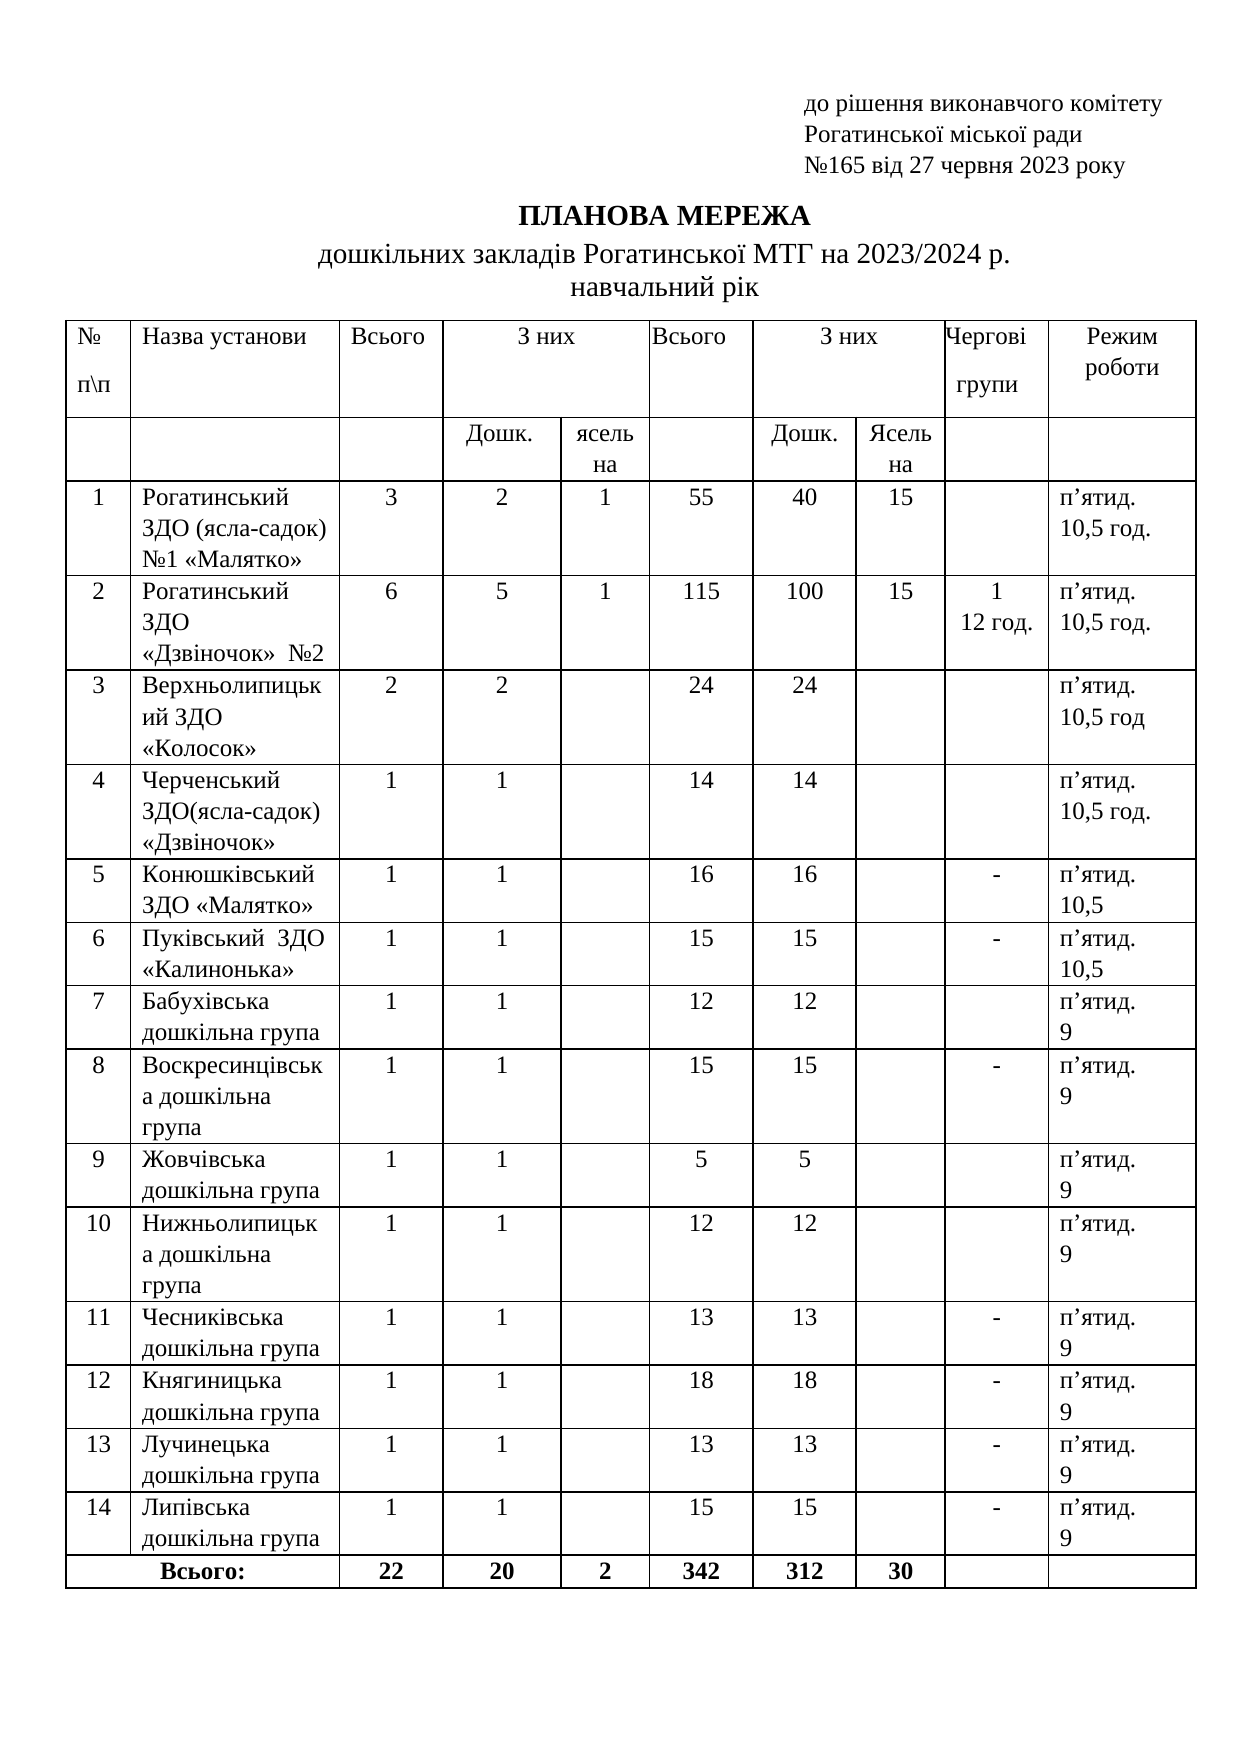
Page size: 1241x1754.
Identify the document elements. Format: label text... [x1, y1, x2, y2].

table_cell 2 [444, 482, 560, 574]
table_cell Дошк. [754, 418, 855, 480]
table_cell 15 [754, 923, 855, 985]
table_cell [562, 1208, 649, 1301]
table_cell 4 [67, 765, 130, 858]
table_cell - [946, 1429, 1048, 1491]
table_cell [1049, 1556, 1195, 1587]
table_cell 1 [340, 860, 442, 921]
table_cell 15 [857, 576, 944, 669]
table_cell Пуківський ЗДО «Калинонька» [131, 923, 339, 985]
table_cell п’ятид. 10,5 год [1049, 671, 1195, 763]
list до рішення виконавчого комітету [185, 88, 1181, 117]
table_cell 115 [650, 576, 752, 669]
table_cell 100 [754, 576, 855, 669]
table_cell 16 [650, 860, 752, 921]
table_cell 40 [754, 482, 855, 574]
table_cell 5 [754, 1144, 855, 1206]
table_cell 2 [562, 1556, 649, 1587]
table_cell 1 12 год. [946, 576, 1048, 669]
table_cell 1 [562, 576, 649, 669]
table_cell 18 [650, 1366, 752, 1427]
table_cell [857, 860, 944, 921]
table_cell - [946, 1366, 1048, 1427]
table_cell [562, 765, 649, 858]
table_cell [946, 1556, 1048, 1587]
table_cell [946, 671, 1048, 763]
table_cell [857, 1493, 944, 1554]
table_cell п’ятид. 9 [1049, 1493, 1195, 1554]
table_cell п’ятид. 9 [1049, 1050, 1195, 1143]
table_cell 1 [444, 765, 560, 858]
table_cell [131, 418, 339, 480]
table_cell [562, 1493, 649, 1554]
table_cell 1 [340, 1050, 442, 1143]
table_cell 3 [67, 671, 130, 763]
table_cell Воскресинцівська дошкільна група [131, 1050, 339, 1143]
table_cell п’ятид. 10,5 [1049, 860, 1195, 921]
table_cell 11 [67, 1302, 130, 1364]
table_cell 1 [340, 923, 442, 985]
table_cell [857, 1302, 944, 1364]
table_header Режим роботи [1049, 321, 1195, 417]
table_header Всього [650, 321, 752, 417]
table_cell 1 [340, 765, 442, 858]
table_cell 24 [754, 671, 855, 763]
table_cell [562, 986, 649, 1048]
table_cell 14 [754, 765, 855, 858]
table_cell ясельна [562, 418, 649, 480]
table_cell п’ятид. 9 [1049, 1302, 1195, 1364]
table_cell 24 [650, 671, 752, 763]
table_cell Княгиницька дошкільна група [131, 1366, 339, 1427]
table_cell п’ятид. 9 [1049, 1144, 1195, 1206]
table_cell [562, 923, 649, 985]
table_cell 55 [650, 482, 752, 574]
table_cell 1 [444, 860, 560, 921]
table_cell 13 [650, 1429, 752, 1491]
table_cell 15 [857, 482, 944, 574]
table_cell 22 [340, 1556, 442, 1587]
table_cell [562, 671, 649, 763]
table_cell [1049, 418, 1195, 480]
table_cell 1 [444, 1493, 560, 1554]
table_cell [562, 860, 649, 921]
table_cell [946, 765, 1048, 858]
table_header Назва установи [131, 321, 339, 417]
table_cell Верхньолипицький ЗДО «Колосок» [131, 671, 339, 763]
table_cell 5 [444, 576, 560, 669]
table_cell Черченський ЗДО(ясла-садок) «Дзвіночок» [131, 765, 339, 858]
table_cell 13 [650, 1302, 752, 1364]
table_cell Чесниківська дошкільна група [131, 1302, 339, 1364]
table_cell 1 [340, 1208, 442, 1301]
table_cell - [946, 860, 1048, 921]
table_cell [857, 1429, 944, 1491]
table_cell Рогатинський ЗДО «Дзвіночок» №2 [131, 576, 339, 669]
table_cell 1 [67, 482, 130, 574]
table_cell 9 [67, 1144, 130, 1206]
table_cell Рогатинський ЗДО (ясла-садок) №1 «Малятко» [131, 482, 339, 574]
table_cell 5 [67, 860, 130, 921]
table_cell [857, 765, 944, 858]
table_cell 2 [444, 671, 560, 763]
table_cell п’ятид. 10,5 [1049, 923, 1195, 985]
list Рогатинської міської ради [185, 119, 1181, 148]
table_cell - [946, 1493, 1048, 1554]
table_cell [650, 418, 752, 480]
table_cell [340, 418, 442, 480]
table_cell 16 [754, 860, 855, 921]
table_cell 13 [754, 1429, 855, 1491]
table_cell 13 [67, 1429, 130, 1491]
table_cell п’ятид. 9 [1049, 1208, 1195, 1301]
table_cell [562, 1050, 649, 1143]
table_cell 1 [444, 1144, 560, 1206]
table_cell 10 [67, 1208, 130, 1301]
table_cell 12 [650, 1208, 752, 1301]
table_cell [946, 482, 1048, 574]
table_cell 1 [340, 1429, 442, 1491]
table_cell 1 [444, 1050, 560, 1143]
table_cell 14 [67, 1493, 130, 1554]
table_cell 1 [444, 1429, 560, 1491]
table_header Всього [340, 321, 442, 417]
table_cell 1 [444, 986, 560, 1048]
table_cell 6 [340, 576, 442, 669]
table_cell 5 [650, 1144, 752, 1206]
table_cell 1 [340, 1493, 442, 1554]
table_cell 1 [444, 1208, 560, 1301]
table_cell 6 [67, 923, 130, 985]
table_cell 12 [650, 986, 752, 1048]
table_header Чергові групи [946, 321, 1048, 417]
table_cell - [946, 1302, 1048, 1364]
table_cell п’ятид. 10,5 год. [1049, 576, 1195, 669]
table_cell п’ятид. 9 [1049, 1366, 1195, 1427]
subtitle дошкільних закладів Рогатинської МТГ на 2023/2024 р. [148, 236, 1181, 269]
table_cell [857, 1366, 944, 1427]
table_cell [562, 1302, 649, 1364]
table_cell 12 [754, 1208, 855, 1301]
table_cell 1 [340, 1366, 442, 1427]
table_cell 342 [650, 1556, 752, 1587]
text ПЛАНОВА МЕРЕЖА [148, 198, 1181, 232]
table_cell 1 [444, 1302, 560, 1364]
table_cell 2 [340, 671, 442, 763]
table_cell Лучинецька дошкільна група [131, 1429, 339, 1491]
table_cell 1 [340, 1144, 442, 1206]
table_cell 15 [650, 923, 752, 985]
table_cell п’ятид. 10,5 год. [1049, 482, 1195, 574]
table_cell [946, 986, 1048, 1048]
text навчальний рік [148, 269, 1181, 303]
table_cell Ясельна [857, 418, 944, 480]
table_cell 2 [67, 576, 130, 669]
table_cell 1 [340, 986, 442, 1048]
table_cell п’ятид. 9 [1049, 1429, 1195, 1491]
table_cell [857, 923, 944, 985]
table_cell 20 [444, 1556, 560, 1587]
table_cell [562, 1429, 649, 1491]
table_cell [562, 1366, 649, 1427]
table_cell 1 [444, 1366, 560, 1427]
table_cell 15 [650, 1050, 752, 1143]
table_cell - [946, 1050, 1048, 1143]
table_cell [857, 671, 944, 763]
table_cell - [946, 923, 1048, 985]
table_cell [562, 1144, 649, 1206]
table_cell 18 [754, 1366, 855, 1427]
table_cell 12 [754, 986, 855, 1048]
table_header № п\п [67, 321, 130, 417]
list №165 від 27 червня 2023 року [185, 151, 1181, 179]
table_header З них [444, 321, 649, 417]
table_cell 12 [67, 1366, 130, 1427]
table_cell 8 [67, 1050, 130, 1143]
table_cell 7 [67, 986, 130, 1048]
table_cell 1 [444, 923, 560, 985]
table_cell Жовчівська дошкільна група [131, 1144, 339, 1206]
table_cell [857, 1144, 944, 1206]
table_cell п’ятид. 9 [1049, 986, 1195, 1048]
table_cell 1 [340, 1302, 442, 1364]
table_cell 15 [754, 1050, 855, 1143]
table_cell [857, 1208, 944, 1301]
table_cell [946, 418, 1048, 480]
table_cell [857, 986, 944, 1048]
table_cell [857, 1050, 944, 1143]
table_cell 30 [857, 1556, 944, 1587]
table_cell 312 [754, 1556, 855, 1587]
table_cell Всього: [67, 1556, 339, 1587]
table_cell [67, 418, 130, 480]
table_cell п’ятид. 10,5 год. [1049, 765, 1195, 858]
table_cell [946, 1144, 1048, 1206]
table_cell 3 [340, 482, 442, 574]
table_header З них [754, 321, 944, 417]
table_cell 14 [650, 765, 752, 858]
table_cell 13 [754, 1302, 855, 1364]
table_cell 1 [562, 482, 649, 574]
table_cell Конюшківський ЗДО «Малятко» [131, 860, 339, 921]
table_cell Дошк. [444, 418, 560, 480]
table_cell Нижньолипицька дошкільна група [131, 1208, 339, 1301]
table_cell Липівська дошкільна група [131, 1493, 339, 1554]
table_cell 15 [650, 1493, 752, 1554]
table_cell Бабухівська дошкільна група [131, 986, 339, 1048]
table_cell [946, 1208, 1048, 1301]
table_cell 15 [754, 1493, 855, 1554]
